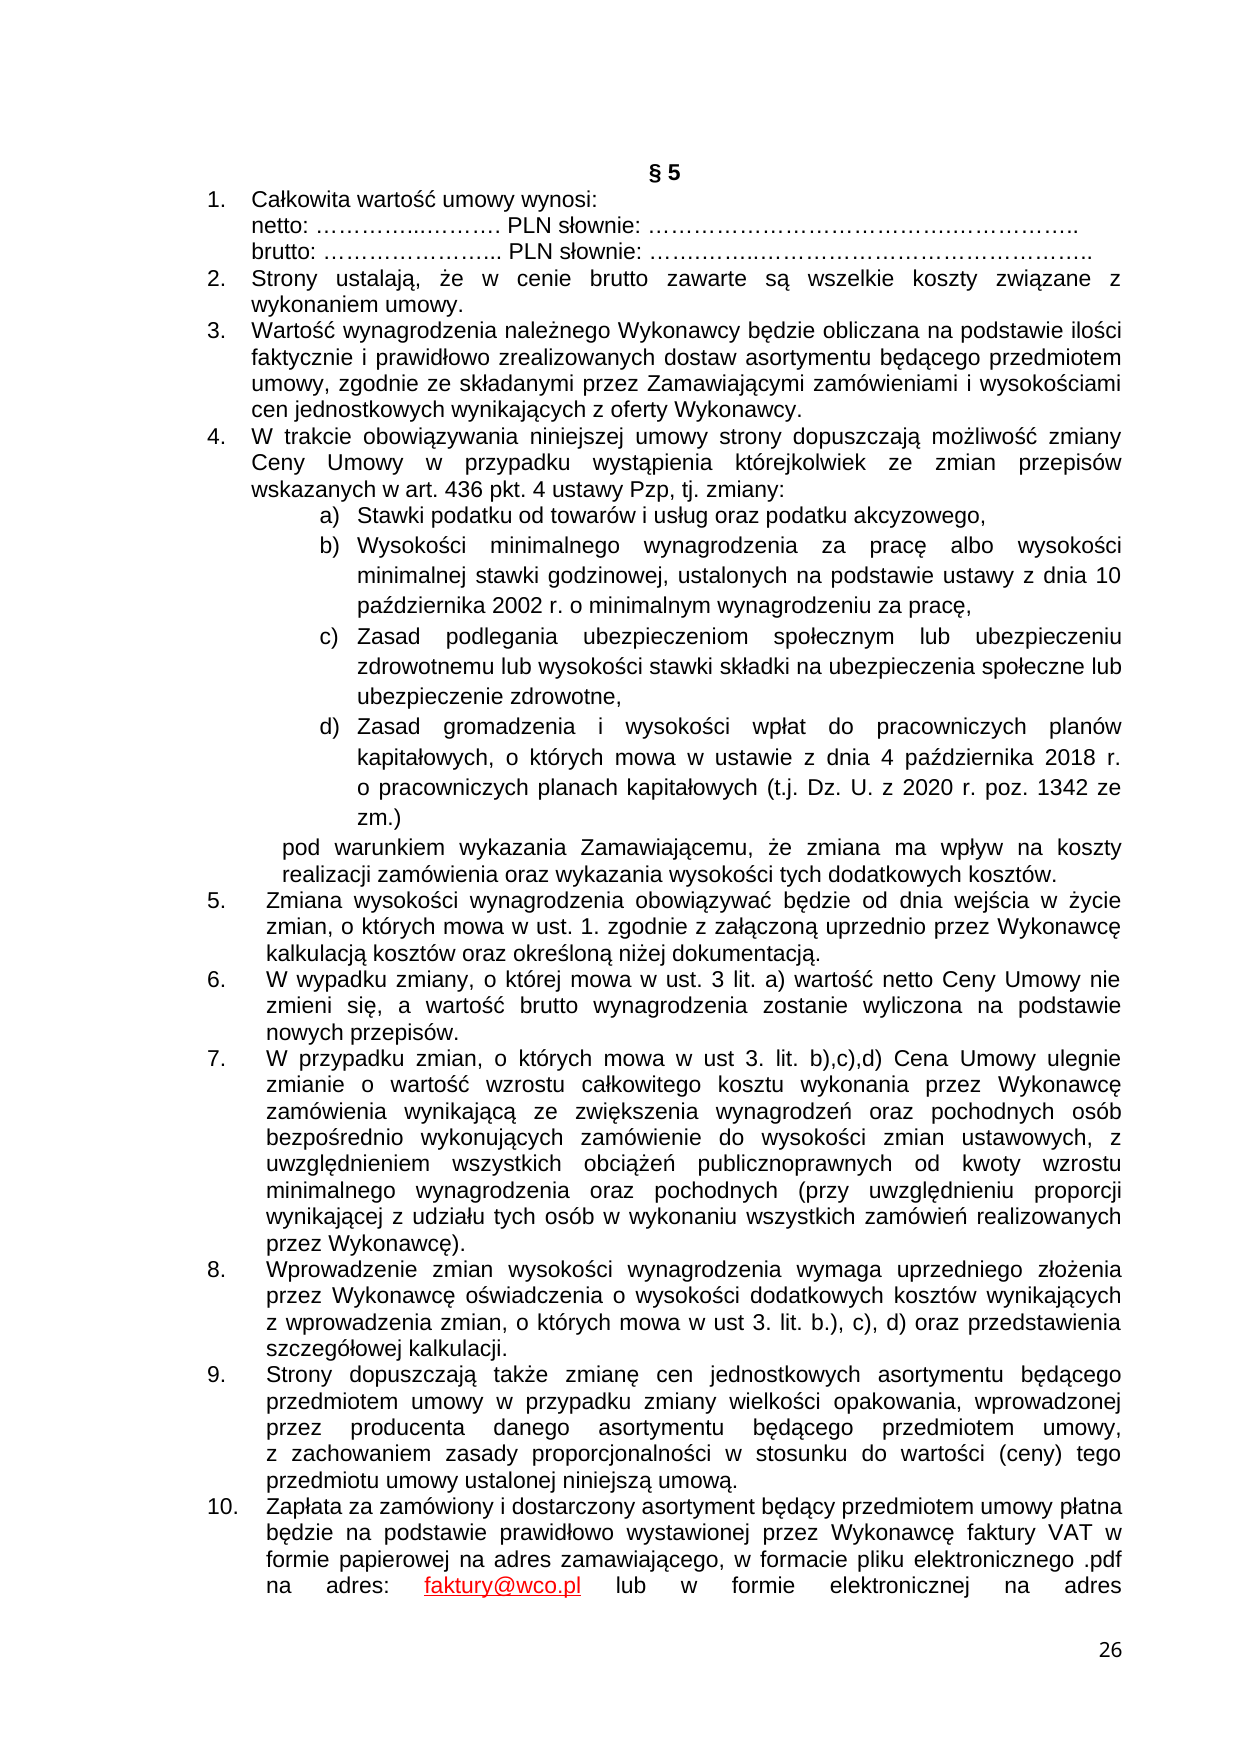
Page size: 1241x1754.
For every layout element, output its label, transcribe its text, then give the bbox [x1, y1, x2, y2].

list W przypadku zmian, o których mowa w ust 3. lit. b),c),d) Cena Umowy ulegnie zmianie o wartość wzrostu całkowitego kosztu wykonania przez Wykonawcę zamówienia wynikającą ze zwiększenia wynagrodzeń oraz pochodnych osób bezpośrednio wykonujących zamówienie do wysokości zmian ustawowych, z uwzględnieniem wszystkich obciążeń publicznoprawnych od kwoty wzrostu minimalnego wynagrodzenia oraz pochodnych (przy uwzględnieniu proporcji wynikającej z udziału tych osób w wykonaniu wszystkich zamówień realizowanych przez Wykonawcę). [207, 1045, 1122, 1256]
text § 5 [207, 159, 1122, 186]
list Wprowadzenie zmian wysokości wynagrodzenia wymaga uprzedniego złożenia przez Wykonawcę oświadczenia o wysokości dodatkowych kosztów wynikających z wprowadzenia zmian, o których mowa w ust 3. lit. b.), c), d) oraz przedstawienia szczegółowej kalkulacji. [207, 1256, 1122, 1361]
list Wysokości minimalnego wynagrodzenia za pracę albo wysokości minimalnej stawki godzinowej, ustalonych na podstawie ustawy z dnia 10 października 2002 r. o minimalnym wynagrodzeniu za pracę, [319, 532, 1122, 619]
list Całkowita wartość umowy wynosi: netto: …………...………. PLN słownie: ………………………………….…………….. brutto: …………………... PLN słownie: …….……..…………………………………….. [207, 186, 1122, 265]
list W wypadku zmiany, o której mowa w ust. 3 lit. a) wartość netto Ceny Umowy nie zmieni się, a wartość brutto wynagrodzenia zostanie wyliczona na podstawie nowych przepisów. [207, 966, 1122, 1045]
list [207, 1493, 1122, 1598]
text pod warunkiem wykazania Zamawiającemu, że zmiana ma wpływ na koszty realizacji zamówienia oraz wykazania wysokości tych dodatkowych kosztów. [282, 834, 1122, 887]
list Strony ustalają, że w cenie brutto zawarte są wszelkie koszty związane z wykonaniem umowy. [207, 265, 1122, 317]
list Zasad podlegania ubezpieczeniom społecznym lub ubezpieczeniu zdrowotnemu lub wysokości stawki składki na ubezpieczenia społeczne lub ubezpieczenie zdrowotne, [319, 623, 1122, 709]
list Stawki podatku od towarów i usług oraz podatku akcyzowego, [319, 502, 1122, 528]
list Strony dopuszczają także zmianę cen jednostkowych asortymentu będącego przedmiotem umowy w przypadku zmiany wielkości opakowania, wprowadzonej przez producenta danego asortymentu będącego przedmiotem umowy, z zachowaniem zasady proporcjonalności w stosunku do wartości (ceny) tego przedmiotu umowy ustalonej niniejszą umową. [207, 1361, 1122, 1493]
list Zasad gromadzenia i wysokości wpłat do pracowniczych planów kapitałowych, o których mowa w ustawie z dnia 4 października 2018 r. o pracowniczych planach kapitałowych (t.j. Dz. U. z 2020 r. poz. 1342 ze zm.) [319, 713, 1122, 830]
list Wartość wynagrodzenia należnego Wykonawcy będzie obliczana na podstawie ilości faktycznie i prawidłowo zrealizowanych dostaw asortymentu będącego przedmiotem umowy, zgodnie ze składanymi przez Zamawiającymi zamówieniami i wysokościami cen jednostkowych wynikających z oferty Wykonawcy. [207, 317, 1122, 423]
list W trakcie obowiązywania niniejszej umowy strony dopuszczają możliwość zmiany Ceny Umowy w przypadku wystąpienia którejkolwiek ze zmian przepisów wskazanych w art. 436 pkt. 4 ustawy Pzp, tj. zmiany: [207, 423, 1122, 502]
list Zmiana wysokości wynagrodzenia obowiązywać będzie od dnia wejścia w życie zmian, o których mowa w ust. 1. zgodnie z załączoną uprzednio przez Wykonawcę kalkulacją kosztów oraz określoną niżej dokumentacją. [207, 887, 1122, 966]
